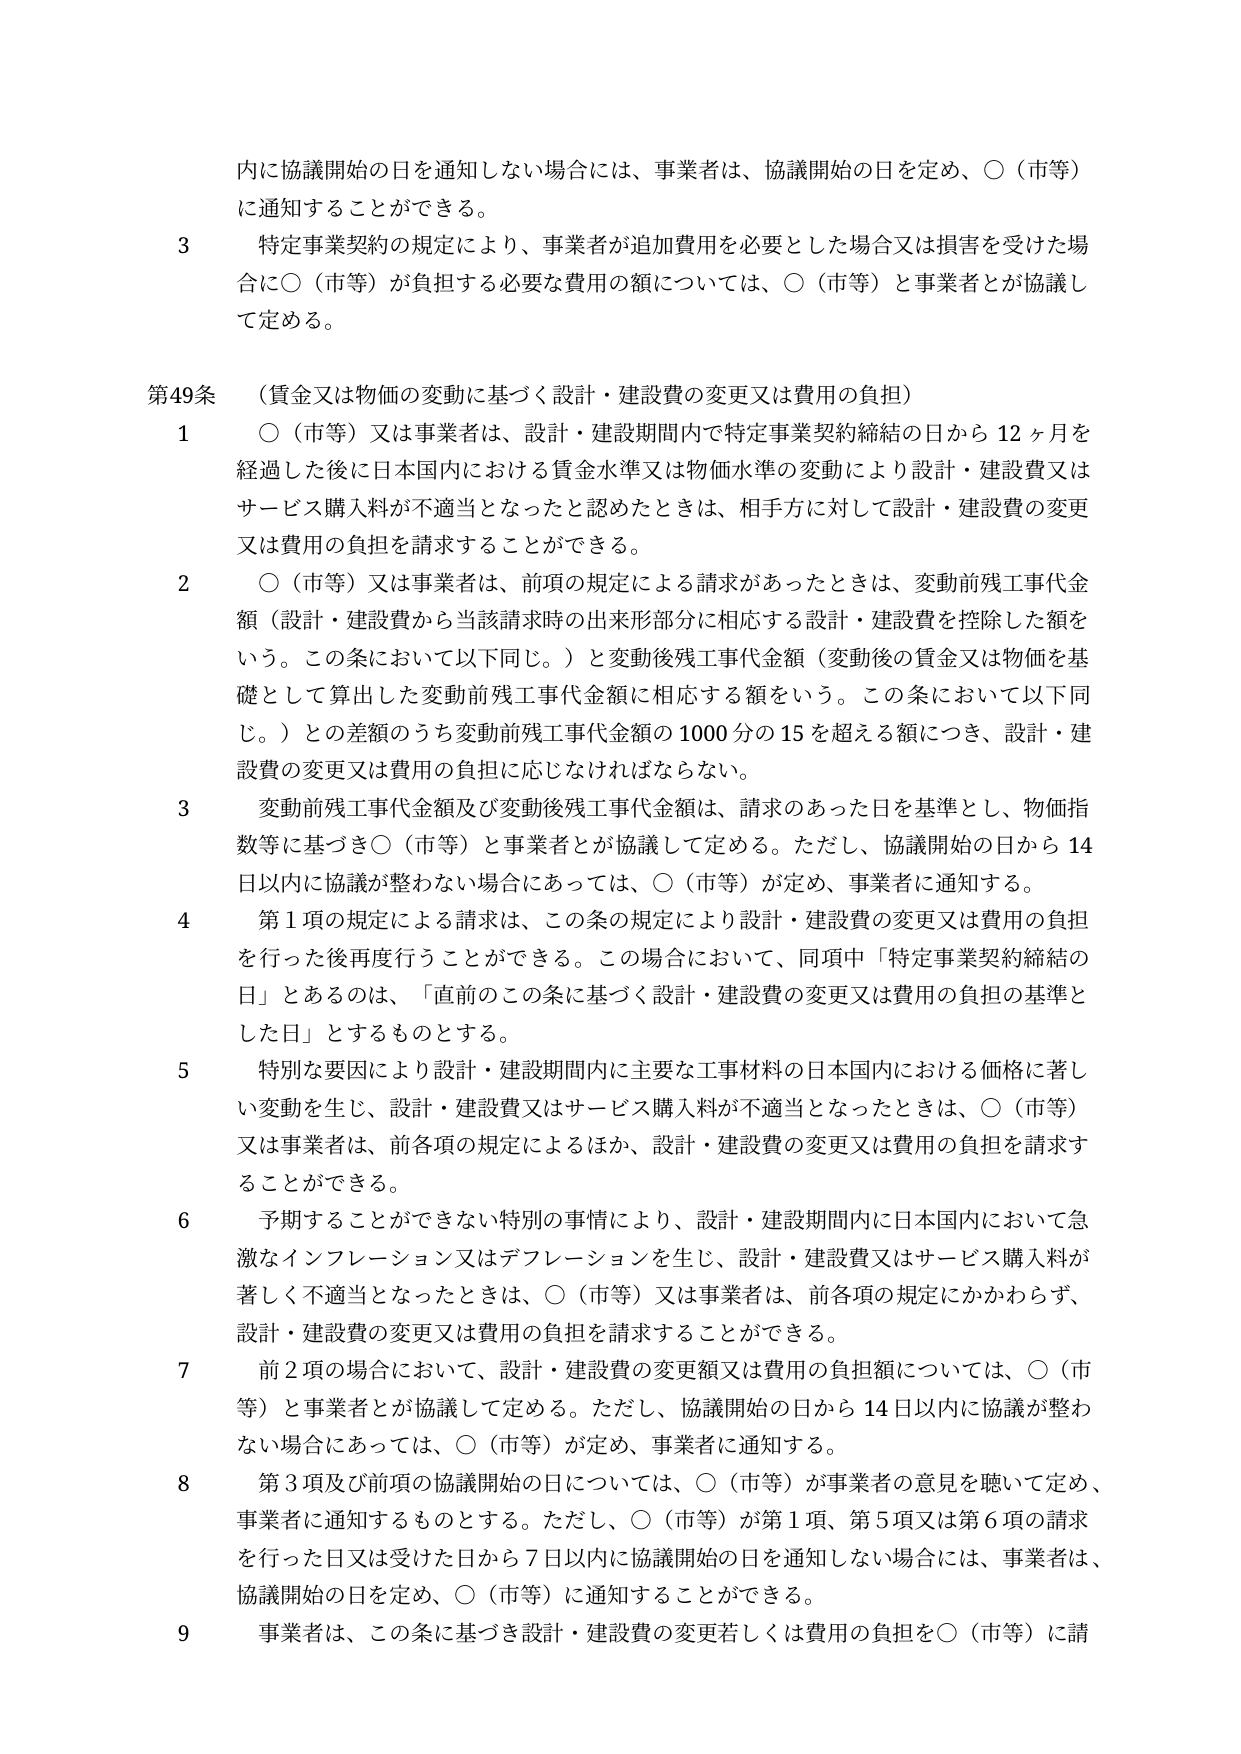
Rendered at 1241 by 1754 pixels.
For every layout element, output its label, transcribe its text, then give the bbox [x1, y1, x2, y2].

text 3 特定事業契約の規定により、事業者が追加費用を必要とした場合又は損害を受けた場合に○（市等）が負担する必要な費用の額については、○（市等）と事業者とが協議して定める。 [177, 223, 1092, 335]
text 1 ○（市等）又は事業者は、設計・建設期間内で特定事業契約締結の日から12ヶ月を経過した後に日本国内における賃金水準又は物価水準の変動により設計・建設費又はサービス購入料が不適当となったと認めたときは、相手方に対して設計・建設費の変更又は費用の負担を請求することができる。 [177, 410, 1092, 560]
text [177, 148, 1092, 223]
text 2 ○（市等）又は事業者は、前項の規定による請求があったときは、変動前残工事代金額（設計・建設費から当該請求時の出来形部分に相応する設計・建設費を控除した額をいう。この条において以下同じ。）と変動後残工事代金額（変動後の賃金又は物価を基礎として算出した変動前残工事代金額に相応する額をいう。この条において以下同じ。）との差額のうち変動前残工事代金額の1000分の15を超える額につき、設計・建設費の変更又は費用の負担に応じなければならない。 [177, 560, 1092, 785]
text 4 第１項の規定による請求は、この条の規定により設計・建設費の変更又は費用の負担を行った後再度行うことができる。この場合において、同項中「特定事業契約締結の日」とあるのは、「直前のこの条に基づく設計・建設費の変更又は費用の負担の基準とした日」とするものとする。 [177, 898, 1092, 1048]
text 8 第３項及び前項の協議開始の日については、○（市等）が事業者の意見を聴いて定め、事業者に通知するものとする。ただし、○（市等）が第１項、第５項又は第６項の請求を行った日又は受けた日から７日以内に協議開始の日を通知しない場合には、事業者は、協議開始の日を定め、○（市等）に通知することができる。 [177, 1460, 1092, 1610]
subtitle （賃金又は物価の変動に基づく設計・建設費の変更又は費用の負担） [148, 373, 1092, 410]
text 5 特別な要因により設計・建設期間内に主要な工事材料の日本国内における価格に著しい変動を生じ、設計・建設費又はサービス購入料が不適当となったときは、○（市等）又は事業者は、前各項の規定によるほか、設計・建設費の変更又は費用の負担を請求することができる。 [177, 1048, 1092, 1198]
text 7 前２項の場合において、設計・建設費の変更額又は費用の負担額については、○（市等）と事業者とが協議して定める。ただし、協議開始の日から14日以内に協議が整わない場合にあっては、○（市等）が定め、事業者に通知する。 [177, 1348, 1092, 1460]
text 3 変動前残工事代金額及び変動後残工事代金額は、請求のあった日を基準とし、物価指数等に基づき○（市等）と事業者とが協議して定める。ただし、協議開始の日から14日以内に協議が整わない場合にあっては、○（市等）が定め、事業者に通知する。 [177, 785, 1092, 898]
text 6 予期することができない特別の事情により、設計・建設期間内に日本国内において急激なインフレーション又はデフレーションを生じ、設計・建設費又はサービス購入料が著しく不適当となったときは、○（市等）又は事業者は、前各項の規定にかかわらず、設計・建設費の変更又は費用の負担を請求することができる。 [177, 1198, 1092, 1348]
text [177, 1610, 1092, 1648]
